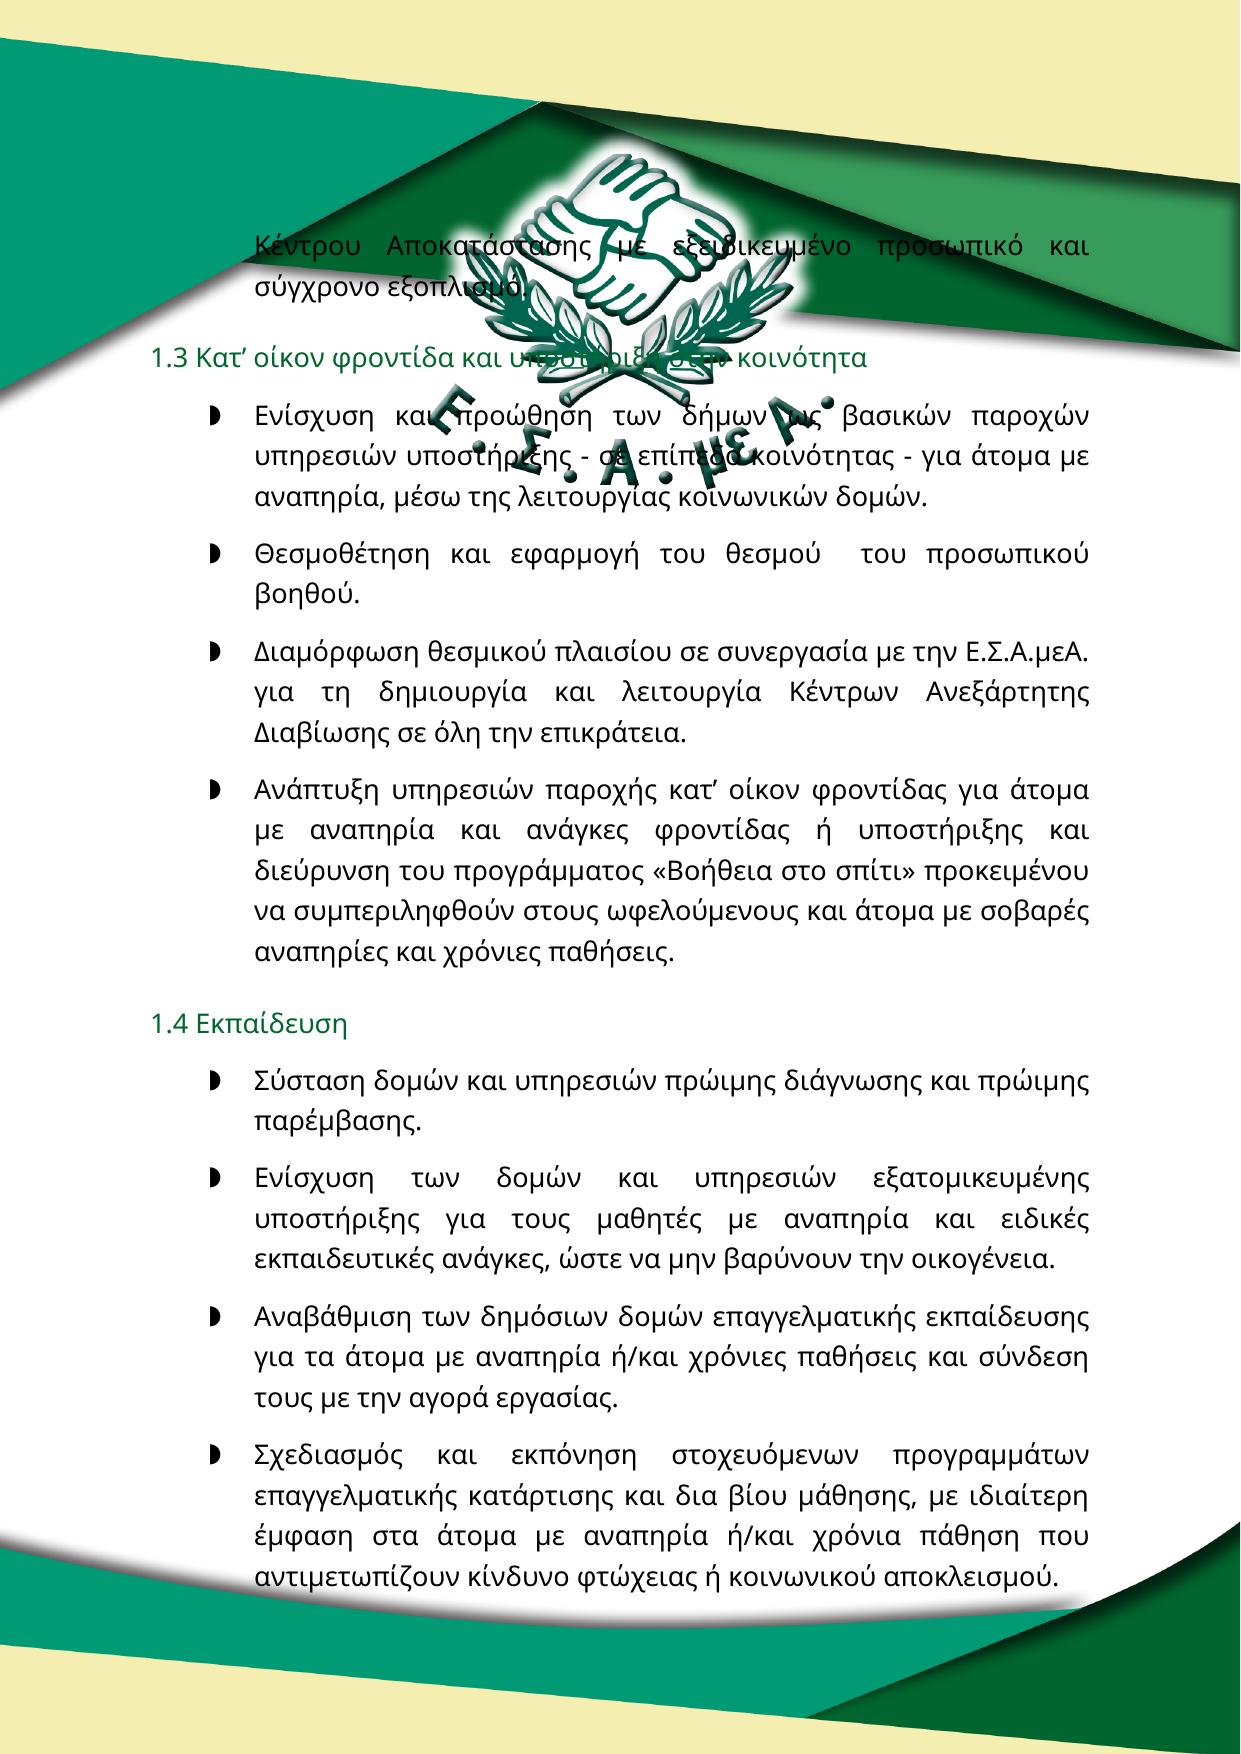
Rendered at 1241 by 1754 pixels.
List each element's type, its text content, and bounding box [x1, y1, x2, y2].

picture [0, 0, 1241, 1754]
list Αναβάθμιση των δημόσιων δομών επαγγελματικής εκπαίδευσης για τα άτομα με αναπηρία ή/και χρόνιες παθήσεις και σύνδεση τους με την αγορά εργασίας. [209, 1297, 1090, 1415]
list Ανάπτυξη υπηρεσιών παροχής κατ’ οίκον φροντίδας για άτομα με αναπηρία και ανάγκες φροντίδας ή υποστήριξης και διεύρυνση του προγράμματος «Βοήθεια στο σπίτι» προκειμένου να συμπεριληφθούν στους ωφελούμενους και άτομα με σοβαρές αναπηρίες και χρόνιες παθήσεις. [209, 770, 1090, 969]
list Θεσμοθέτηση και εφαρμογή του θεσμού του προσωπικού βοηθού. [209, 534, 1090, 612]
list Διαμόρφωση θεσμικού πλαισίου σε συνεργασία με την Ε.Σ.Α.μεΑ. για τη δημιουργία και λειτουργία Κέντρων Ανεξάρτητης Διαβίωσης σε όλη την επικράτεια. [209, 632, 1090, 750]
text 1.3 Κατ’ οίκον φροντίδα και υποστήριξη στην κοινότητα [150, 339, 1090, 376]
list Ενίσχυση των δομών και υπηρεσιών εξατομικευμένης υποστήριξης για τους μαθητές με αναπηρία και ειδικές εκπαιδευτικές ανάγκες, ώστε να μην βαρύνουν την οικογένεια. [209, 1159, 1090, 1277]
text 1.4 Εκπαίδευση [150, 1004, 1090, 1041]
list Σύσταση δομών και υπηρεσιών πρώιμης διάγνωσης και πρώιμης παρέμβασης. [209, 1061, 1090, 1139]
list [209, 227, 1090, 304]
list Σχεδιασμός και εκπόνηση στοχευόμενων προγραμμάτων επαγγελματικής κατάρτισης και δια βίου μάθησης, με ιδιαίτερη έμφαση στα άτομα με αναπηρία ή/και χρόνια πάθηση που αντιμετωπίζουν κίνδυνο φτώχειας ή κοινωνικού αποκλεισμού. [209, 1435, 1090, 1594]
list Ενίσχυση και προώθηση των δήμων ως βασικών παροχών υπηρεσιών υποστήριξης - σε επίπεδο κοινότητας - για άτομα με αναπηρία, μέσω της λειτουργίας κοινωνικών δομών. [209, 396, 1090, 514]
